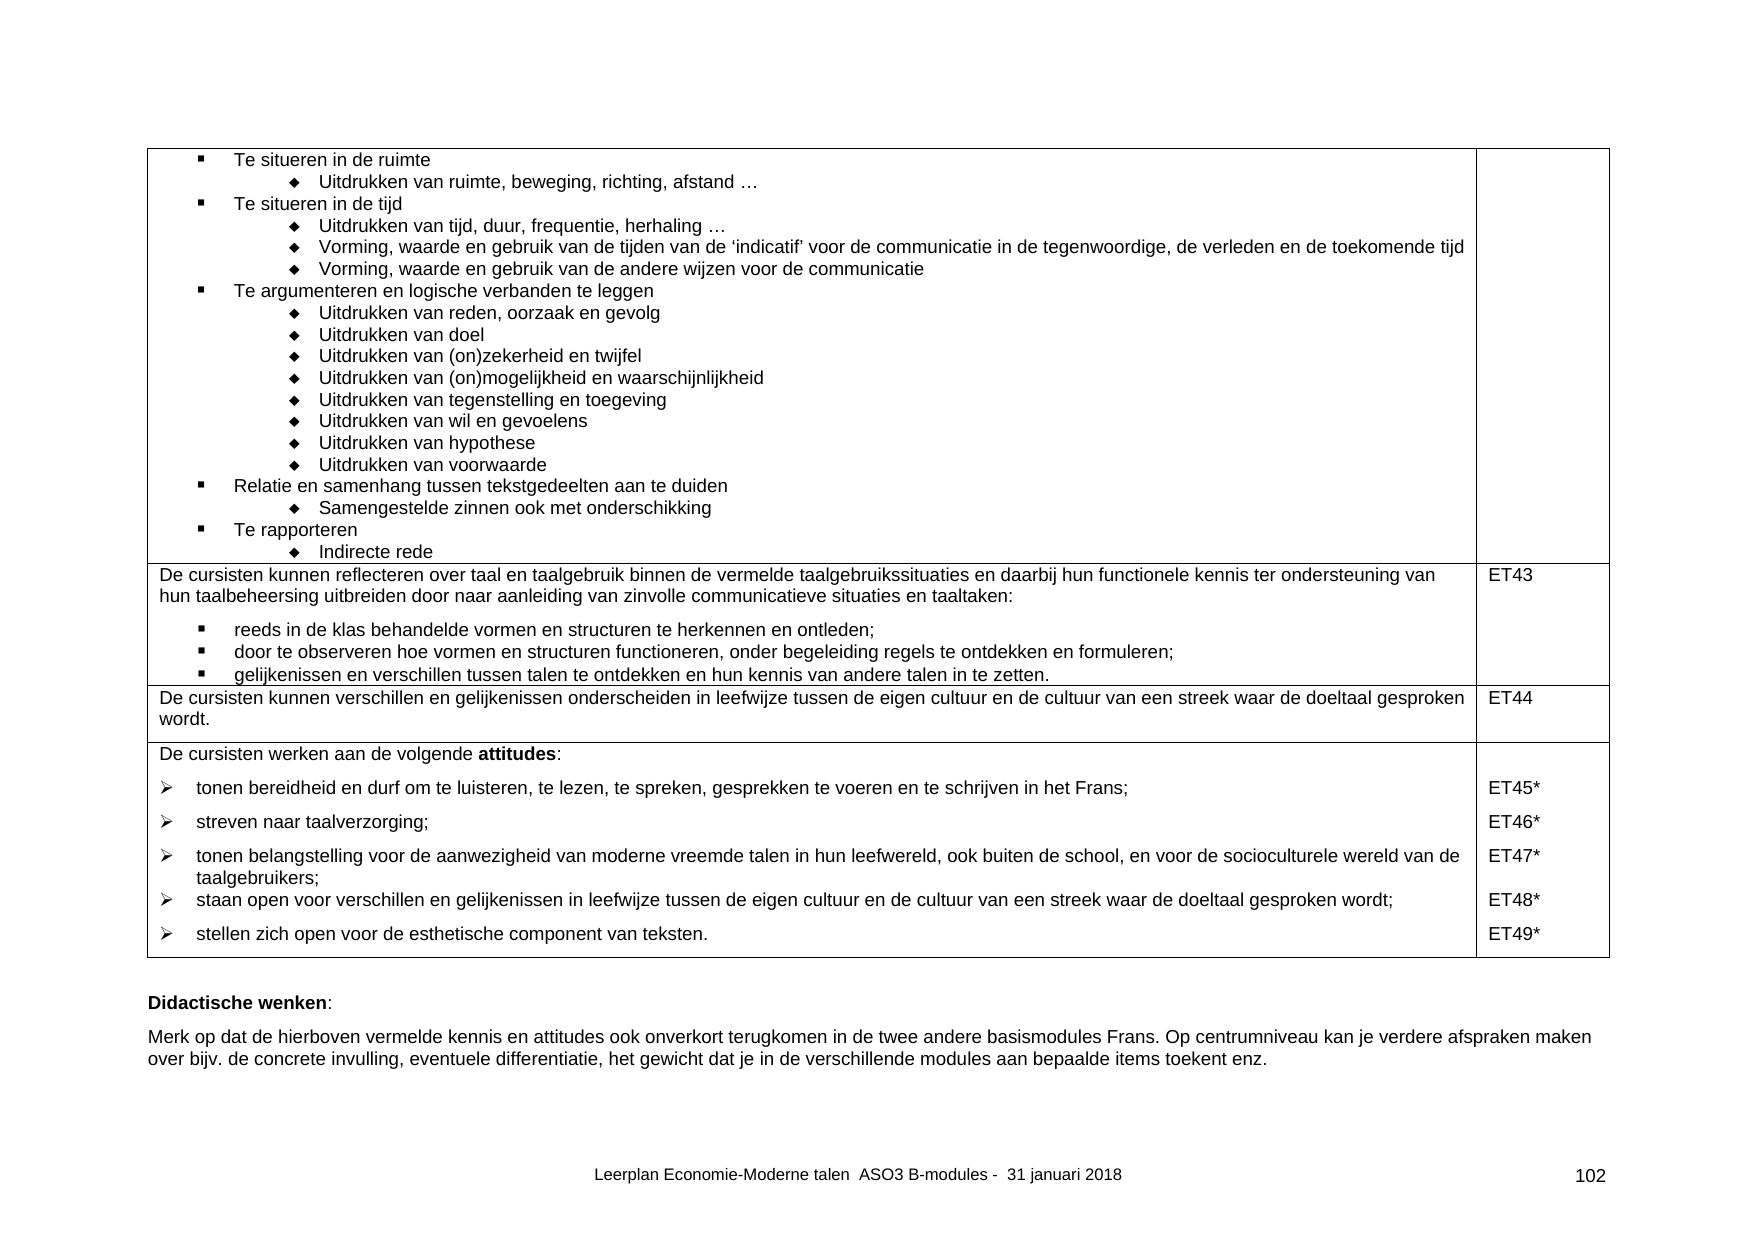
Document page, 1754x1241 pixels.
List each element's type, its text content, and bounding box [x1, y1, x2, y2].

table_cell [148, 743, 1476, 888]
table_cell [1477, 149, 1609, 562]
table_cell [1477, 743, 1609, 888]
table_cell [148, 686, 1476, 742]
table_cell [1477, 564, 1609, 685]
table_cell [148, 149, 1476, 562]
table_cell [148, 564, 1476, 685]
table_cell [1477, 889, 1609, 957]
text Merk op dat de hierboven vermelde kennis en attitudes ook onverkort terugkomen in de twee andere basismodules Frans. Op centrumniveau kan je verdere afspraken maken over bijv. de concrete invulling, eventuele differentiatie, het gewicht dat je in de verschillende modules aan bepaalde items toekent enz. [148, 1026, 1606, 1069]
text Didactische wenken: [148, 992, 1606, 1013]
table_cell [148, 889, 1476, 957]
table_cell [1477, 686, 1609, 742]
